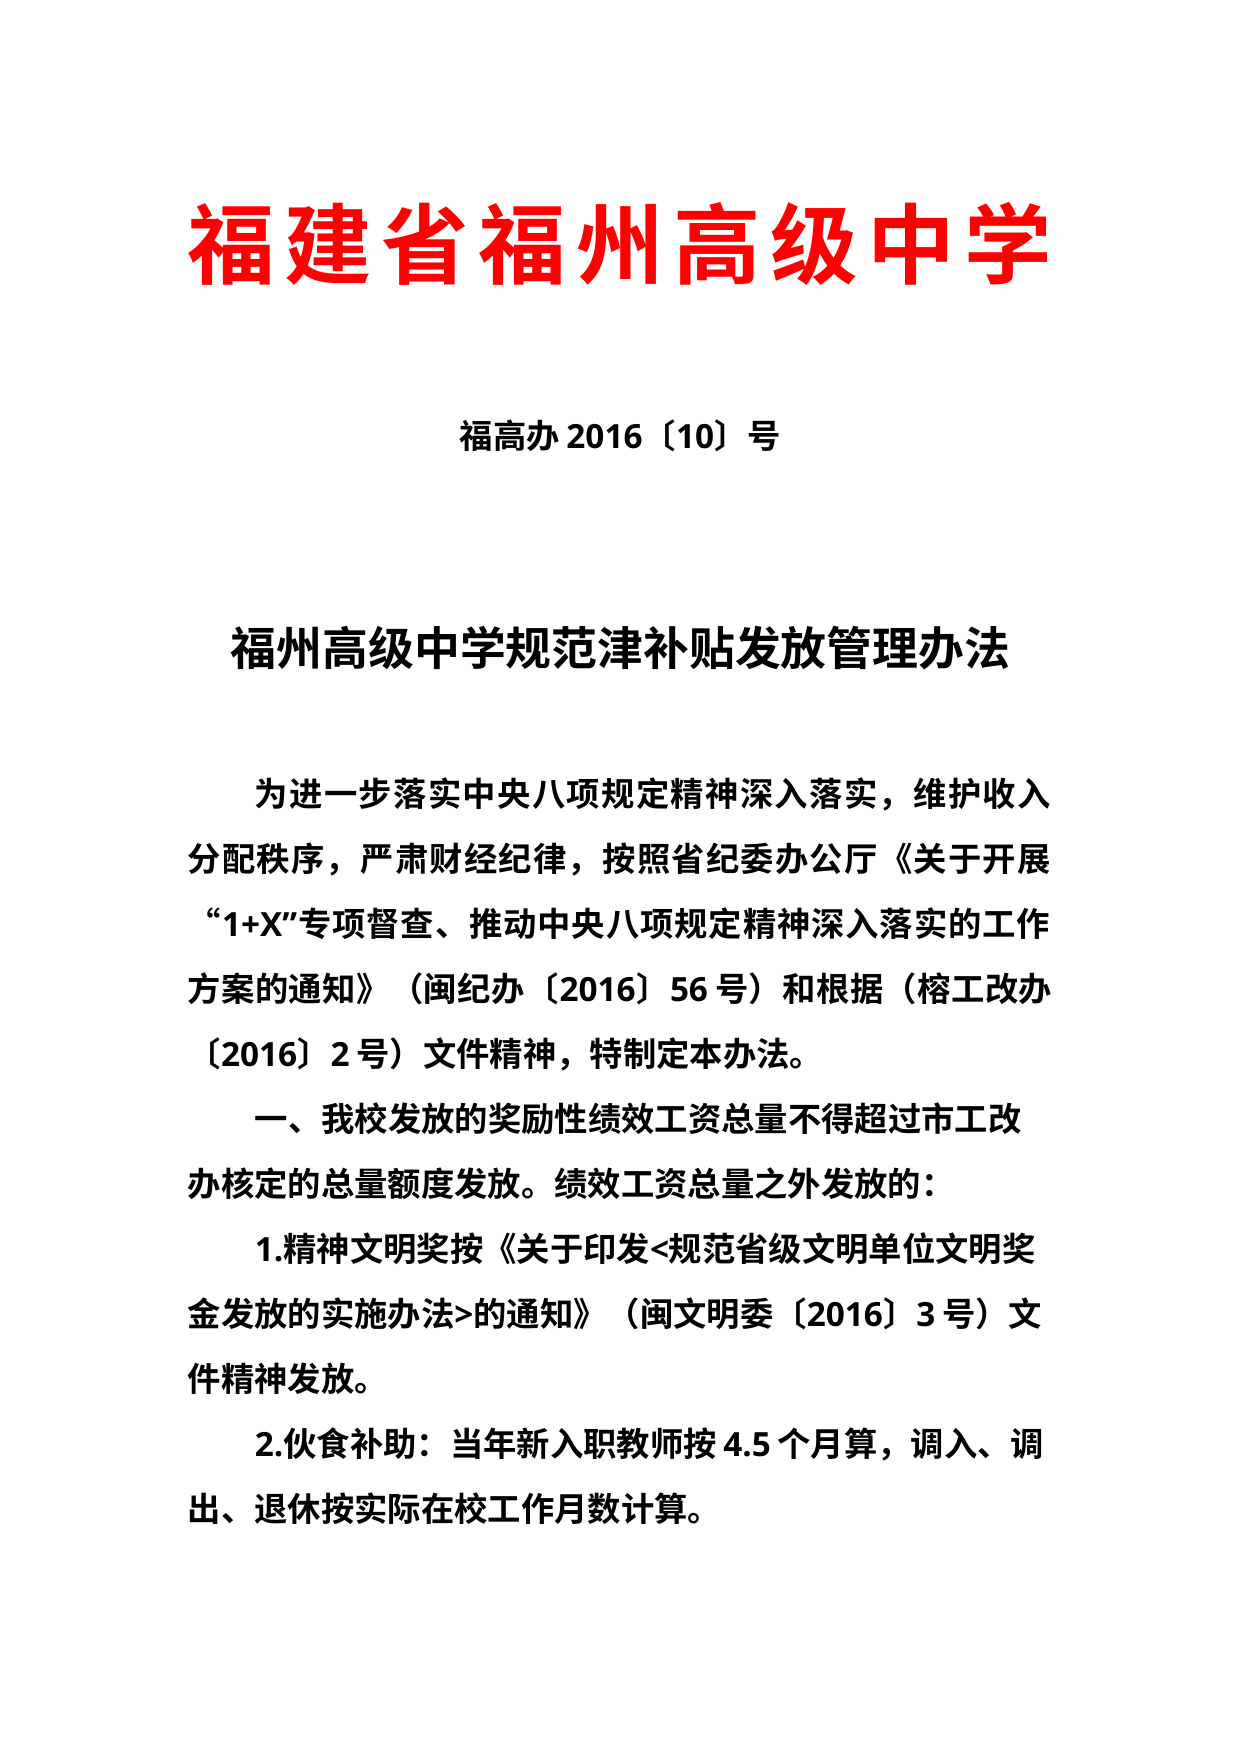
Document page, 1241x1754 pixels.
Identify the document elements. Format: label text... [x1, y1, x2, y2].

text 一、我校发放的奖励性绩效工资总量不得超过市工改办核定的总量额度发放。绩效工资总量之外发放的： [187, 1084, 1053, 1214]
text 福州高级中学规范津补贴发放管理办法 [187, 597, 1053, 694]
text 1.精神文明奖按《关于印发<规范省级文明单位文明奖金发放的实施办法>的通知》（闽文明委〔2016〕3号）文件精神发放。 [187, 1214, 1053, 1409]
text 福建省福州高级中学 [187, 174, 1053, 304]
text 为进一步落实中央八项规定精神深入落实，维护收入分配秩序，严肃财经纪律，按照省纪委办公厅《关于开展“1+X”专项督查、推动中央八项规定精神深入落实的工作方案的通知》（闽纪办〔2016〕56号）和根据（榕工改办〔2016〕2号）文件精神，特制定本办法。 [187, 759, 1053, 1084]
text 2.伙食补助：当年新入职教师按4.5个月算，调入、调出、退休按实际在校工作月数计算。 [187, 1409, 1053, 1539]
text 福高办2016〔10〕号 [187, 402, 1053, 467]
